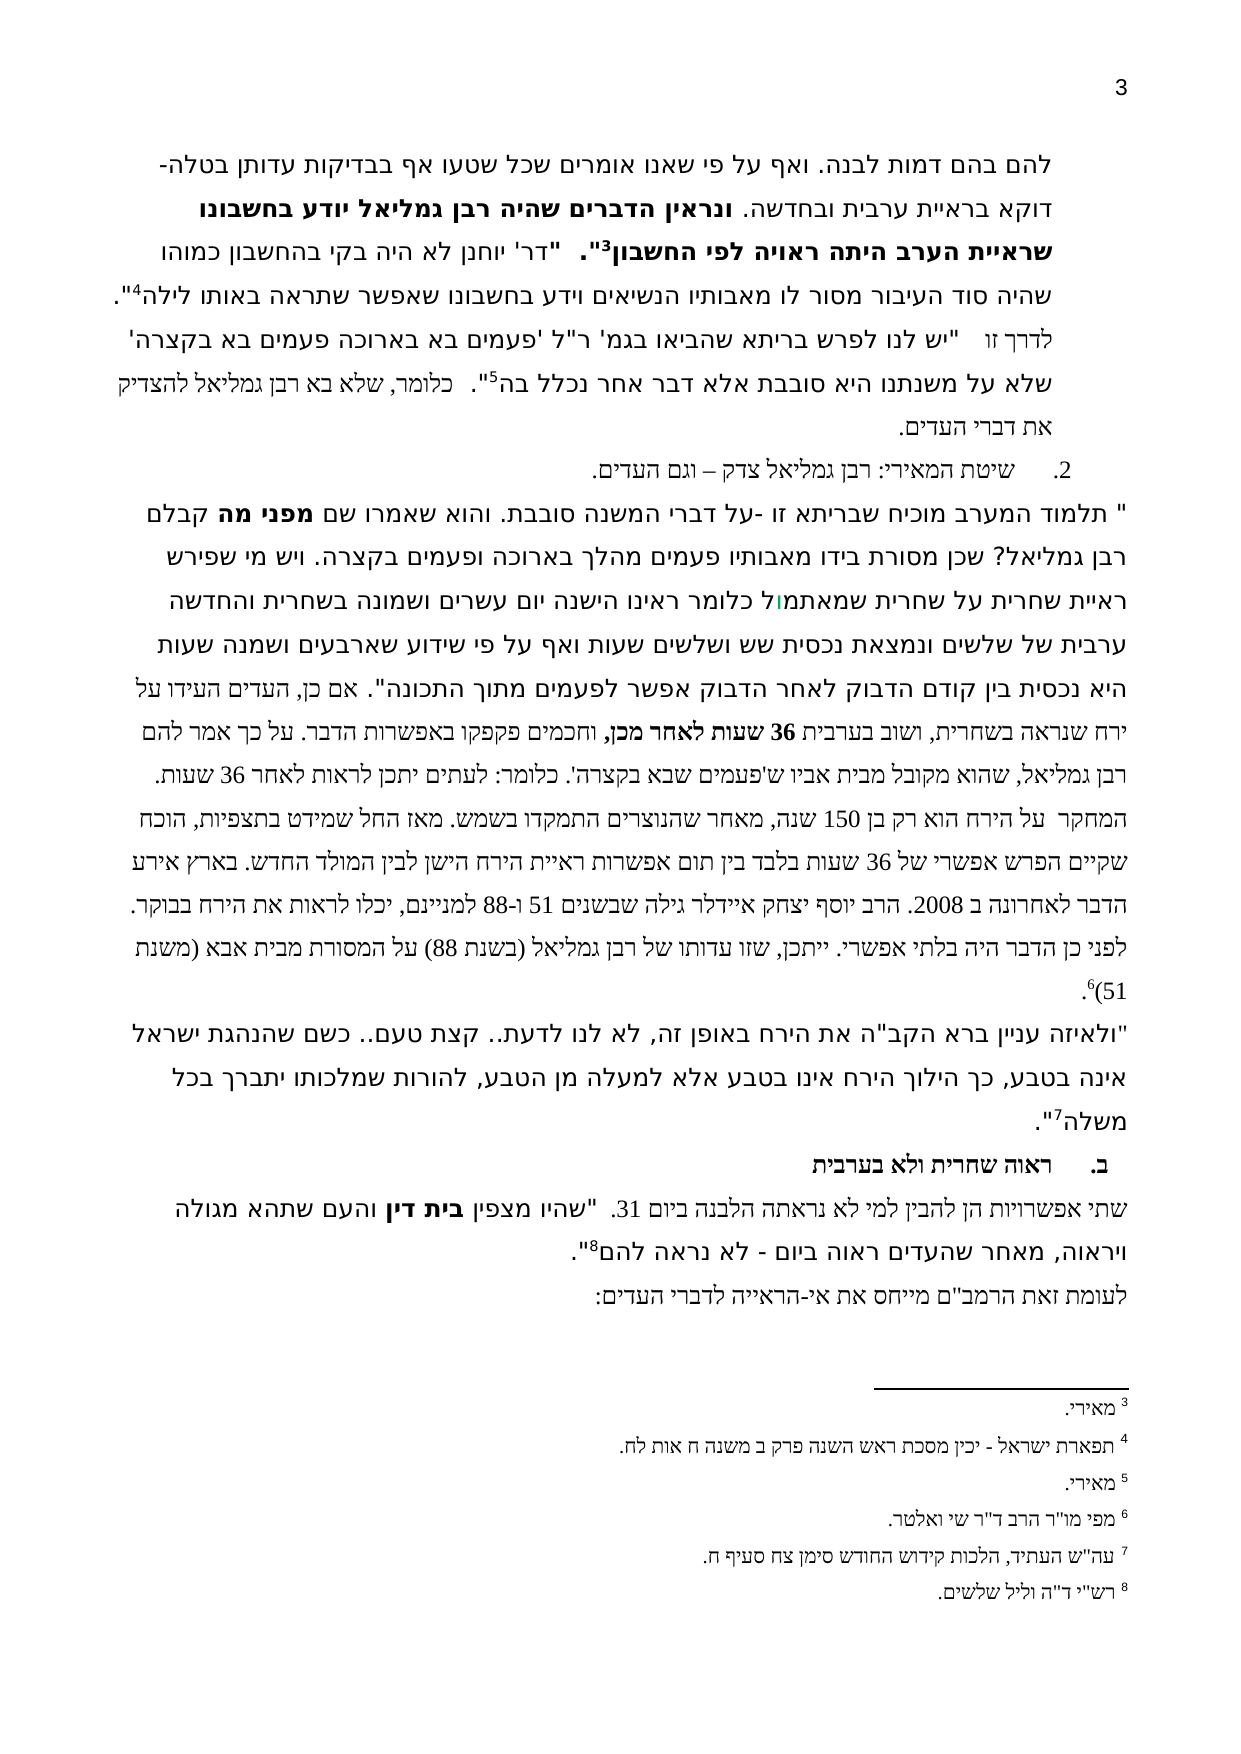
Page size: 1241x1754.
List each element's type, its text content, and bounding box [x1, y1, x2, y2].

text שתי אפשרויות הן להבין למי לא נראתה הלבנה ביום 31. "שהיו מצפין בית דין והעם שתהא מגולה ויראוה, מאחר שהעדים ראוה ביום - לא נראה להם". [112, 1194, 1128, 1267]
list ראוה שחרית ולא בערבית [112, 1151, 1090, 1179]
text לעומת זאת הרמב"ם מייחס את אי-הראייה לדברי העדים: [112, 1281, 1128, 1310]
list שיטת המאירי: רבן גמליאל צדק – וגם העדים. [112, 456, 1053, 484]
text " תלמוד המערב מוכיח שבריתא זו -על דברי המשנה סובבת. והוא שאמרו שם מפני מה קבלם רבן גמליאל? שכן מסורת בידו מאבותיו פעמים מהלך בארוכה ופעמים בקצרה. ויש מי שפירש ראיית שחרית על שחרית שמאתמול כלומר ראינו הישנה יום עשרים ושמונה בשחרית והחדשה ערבית של שלשים ונמצאת נכסית שש ושלשים שעות ואף על פי שידוע שארבעים ושמנה שעות היא נכסית בין קודם הדבוק לאחר הדבוק אפשר לפעמים מתוך התכונה". אם כן, העדים העידו על ירח שנראה בשחרית, ושוב בערבית 36 שעות לאחר מכן, וחכמים פקפקו באפשרות הדבר. על כך אמר להם רבן גמליאל, שהוא מקובל מבית אביו ש'פעמים שבא בקצרה'. כלומר: לעתים יתכן לראות לאחר 36 שעות. המחקר על הירח הוא רק בן 150 שנה, מאחר שהנוצרים התמקדו בשמש. מאז החל שמידט בתצפיות, הוכח שקיים הפרש אפשרי של 36 שעות בלבד בין תום אפשרות ראיית הירח הישן לבין המולד החדש. בארץ אירע הדבר לאחרונה ב 2008. הרב יוסף יצחק איידלר גילה שבשנים 51 ו-88 למניינם, יכלו לראות את הירח בבוקר. לפני כן הדבר היה בלתי אפשרי. ייתכן, שזו עדותו של רבן גמליאל (בשנת 88) על המסורת מבית אבא (משנת 51). [112, 499, 1128, 1005]
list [112, 150, 1053, 441]
text "ולאיזה עניין ברא הקב"ה את הירח באופן זה, לא לנו לדעת.. קצת טעם.. כשם שהנהגת ישראל אינה בטבע, כך הילוך הירח אינו בטבע אלא למעלה מן הטבע, להורות שמלכותו יתברך בכל משלה". [112, 1019, 1128, 1136]
